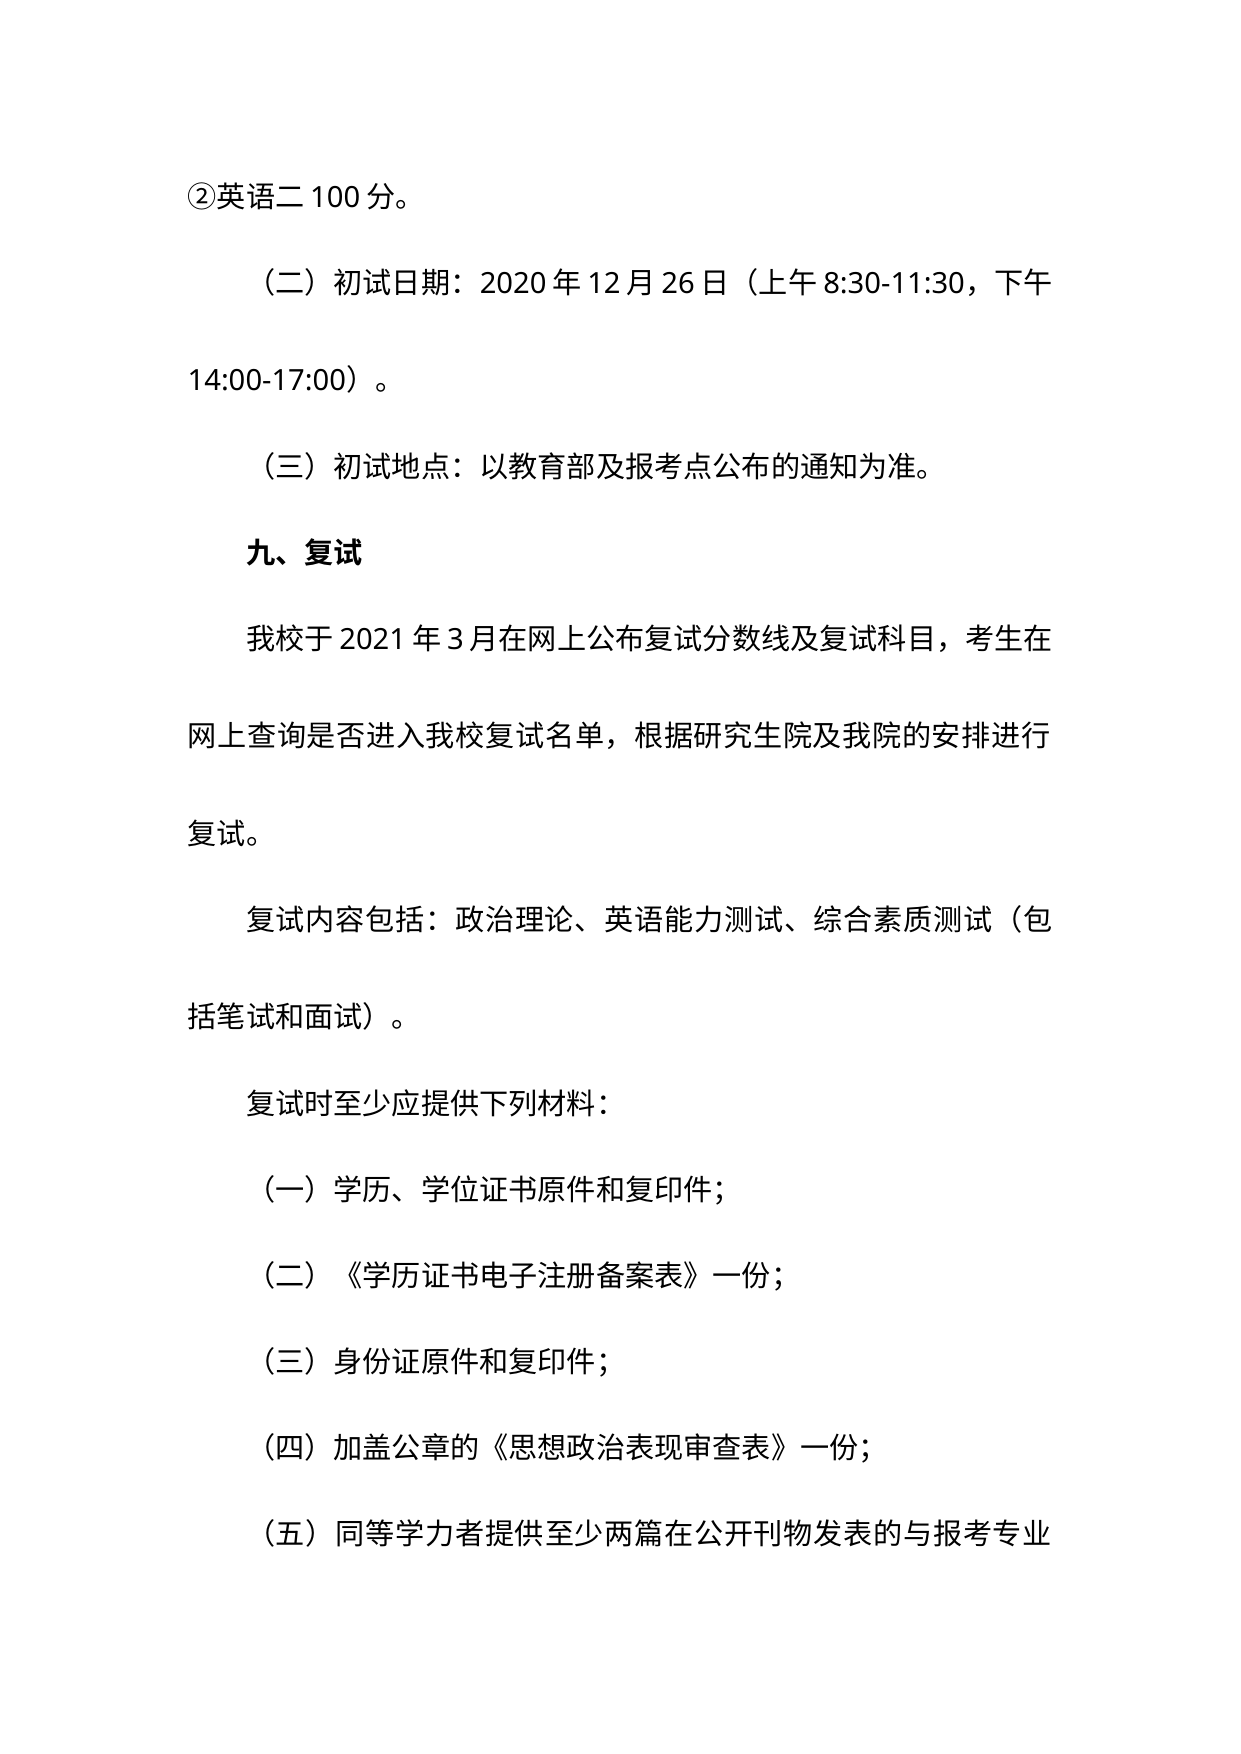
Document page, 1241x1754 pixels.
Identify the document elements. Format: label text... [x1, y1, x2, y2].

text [187, 1499, 1053, 1564]
text （四）加盖公章的《思想政治表现审查表》一份； [187, 1413, 1053, 1478]
text （二）初试日期：2020年12月26日（上午8:30-11:30，下午14:00-17:00）。 [187, 248, 1053, 411]
text （二）《学历证书电子注册备案表》一份； [187, 1241, 1053, 1306]
text 九、复试 [187, 518, 1053, 583]
text （一）学历、学位证书原件和复印件； [187, 1155, 1053, 1220]
text 复试内容包括：政治理论、英语能力测试、综合素质测试（包括笔试和面试）。 [187, 885, 1053, 1048]
text （三）初试地点：以教育部及报考点公布的通知为准。 [187, 432, 1053, 497]
text 复试时至少应提供下列材料： [187, 1069, 1053, 1134]
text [187, 162, 1053, 227]
text （三）身份证原件和复印件； [187, 1327, 1053, 1392]
text 我校于2021年3月在网上公布复试分数线及复试科目，考生在网上查询是否进入我校复试名单，根据研究生院及我院的安排进行复试。 [187, 604, 1053, 864]
